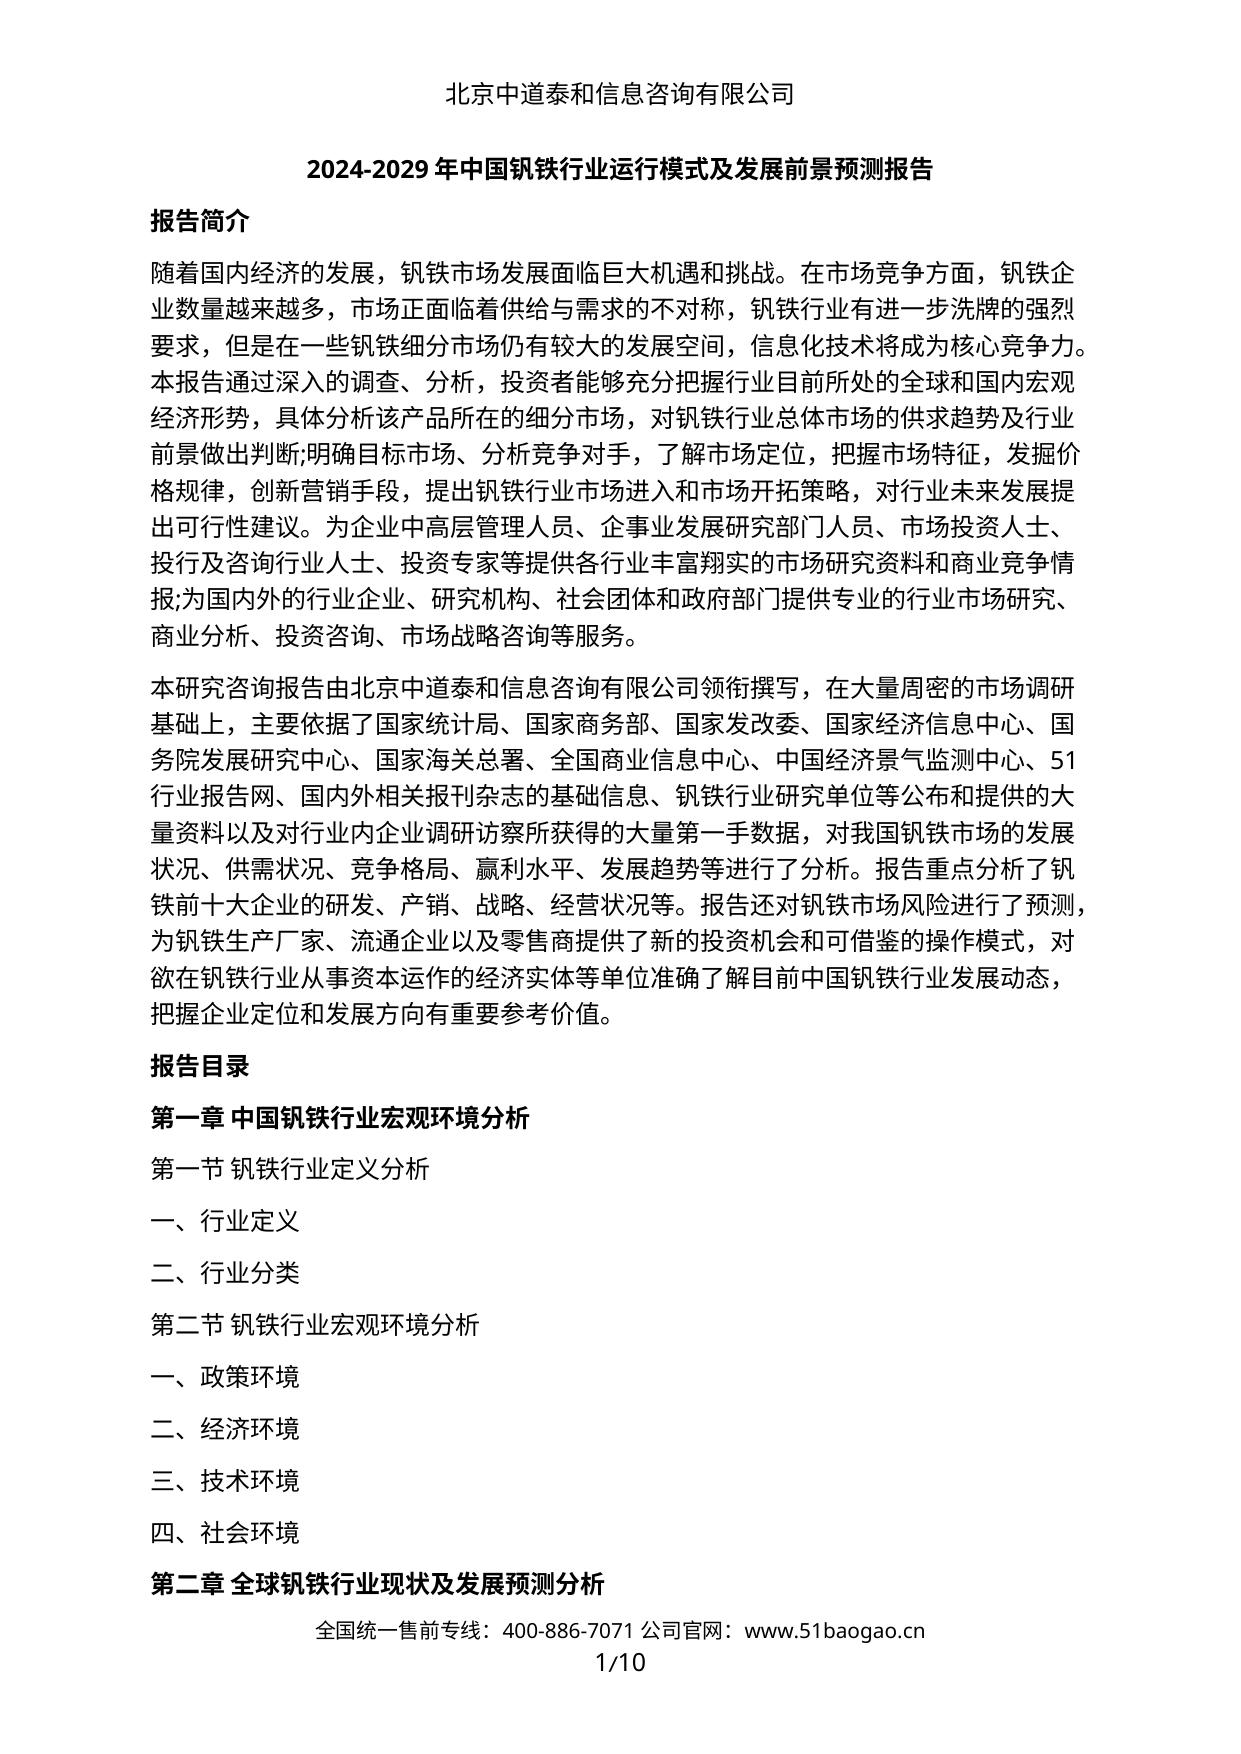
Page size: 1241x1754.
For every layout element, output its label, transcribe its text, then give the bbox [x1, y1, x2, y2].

text 本研究咨询报告由北京中道泰和信息咨询有限公司领衔撰写，在大量周密的市场调研基础上，主要依据了国家统计局、国家商务部、国家发改委、国家经济信息中心、国务院发展研究中心、国家海关总署、全国商业信息中心、中国经济景气监测中心、51行业报告网、国内外相关报刊杂志的基础信息、钒铁行业研究单位等公布和提供的大量资料以及对行业内企业调研访察所获得的大量第一手数据，对我国钒铁市场的发展状况、供需状况、竞争格局、赢利水平、发展趋势等进行了分析。报告重点分析了钒铁前十大企业的研发、产销、战略、经营状况等。报告还对钒铁市场风险进行了预测，为钒铁生产厂家、流通企业以及零售商提供了新的投资机会和可借鉴的操作模式，对欲在钒铁行业从事资本运作的经济实体等单位准确了解目前中国钒铁行业发展动态，把握企业定位和发展方向有重要参考价值。 [150, 668, 1090, 1031]
text 随着国内经济的发展，钒铁市场发展面临巨大机遇和挑战。在市场竞争方面，钒铁企业数量越来越多，市场正面临着供给与需求的不对称，钒铁行业有进一步洗牌的强烈要求，但是在一些钒铁细分市场仍有较大的发展空间，信息化技术将成为核心竞争力。本报告通过深入的调查、分析，投资者能够充分把握行业目前所处的全球和国内宏观经济形势，具体分析该产品所在的细分市场，对钒铁行业总体市场的供求趋势及行业前景做出判断;明确目标市场、分析竞争对手，了解市场定位，把握市场特征，发掘价格规律，创新营销手段，提出钒铁行业市场进入和市场开拓策略，对行业未来发展提出可行性建议。为企业中高层管理人员、企事业发展研究部门人员、市场投资人士、投行及咨询行业人士、投资专家等提供各行业丰富翔实的市场研究资料和商业竞争情报;为国内外的行业企业、研究机构、社会团体和政府部门提供专业的行业市场研究、商业分析、投资咨询、市场战略咨询等服务。 [150, 254, 1090, 652]
text 第二章 全球钒铁行业现状及发展预测分析 [150, 1565, 1090, 1601]
text 二、经济环境 [150, 1409, 1090, 1446]
text 二、行业分类 [150, 1254, 1090, 1290]
text 一、行业定义 [150, 1202, 1090, 1238]
text 第二节 钒铁行业宏观环境分析 [150, 1306, 1090, 1342]
text 四、社会环境 [150, 1513, 1090, 1549]
text 2024-2029年中国钒铁行业运行模式及发展前景预测报告 [150, 150, 1090, 186]
text 第一节 钒铁行业定义分析 [150, 1150, 1090, 1186]
text 一、政策环境 [150, 1357, 1090, 1394]
text 三、技术环境 [150, 1461, 1090, 1497]
text 报告目录 [150, 1046, 1090, 1082]
text 第一章 中国钒铁行业宏观环境分析 [150, 1098, 1090, 1134]
text 报告简介 [150, 202, 1090, 238]
